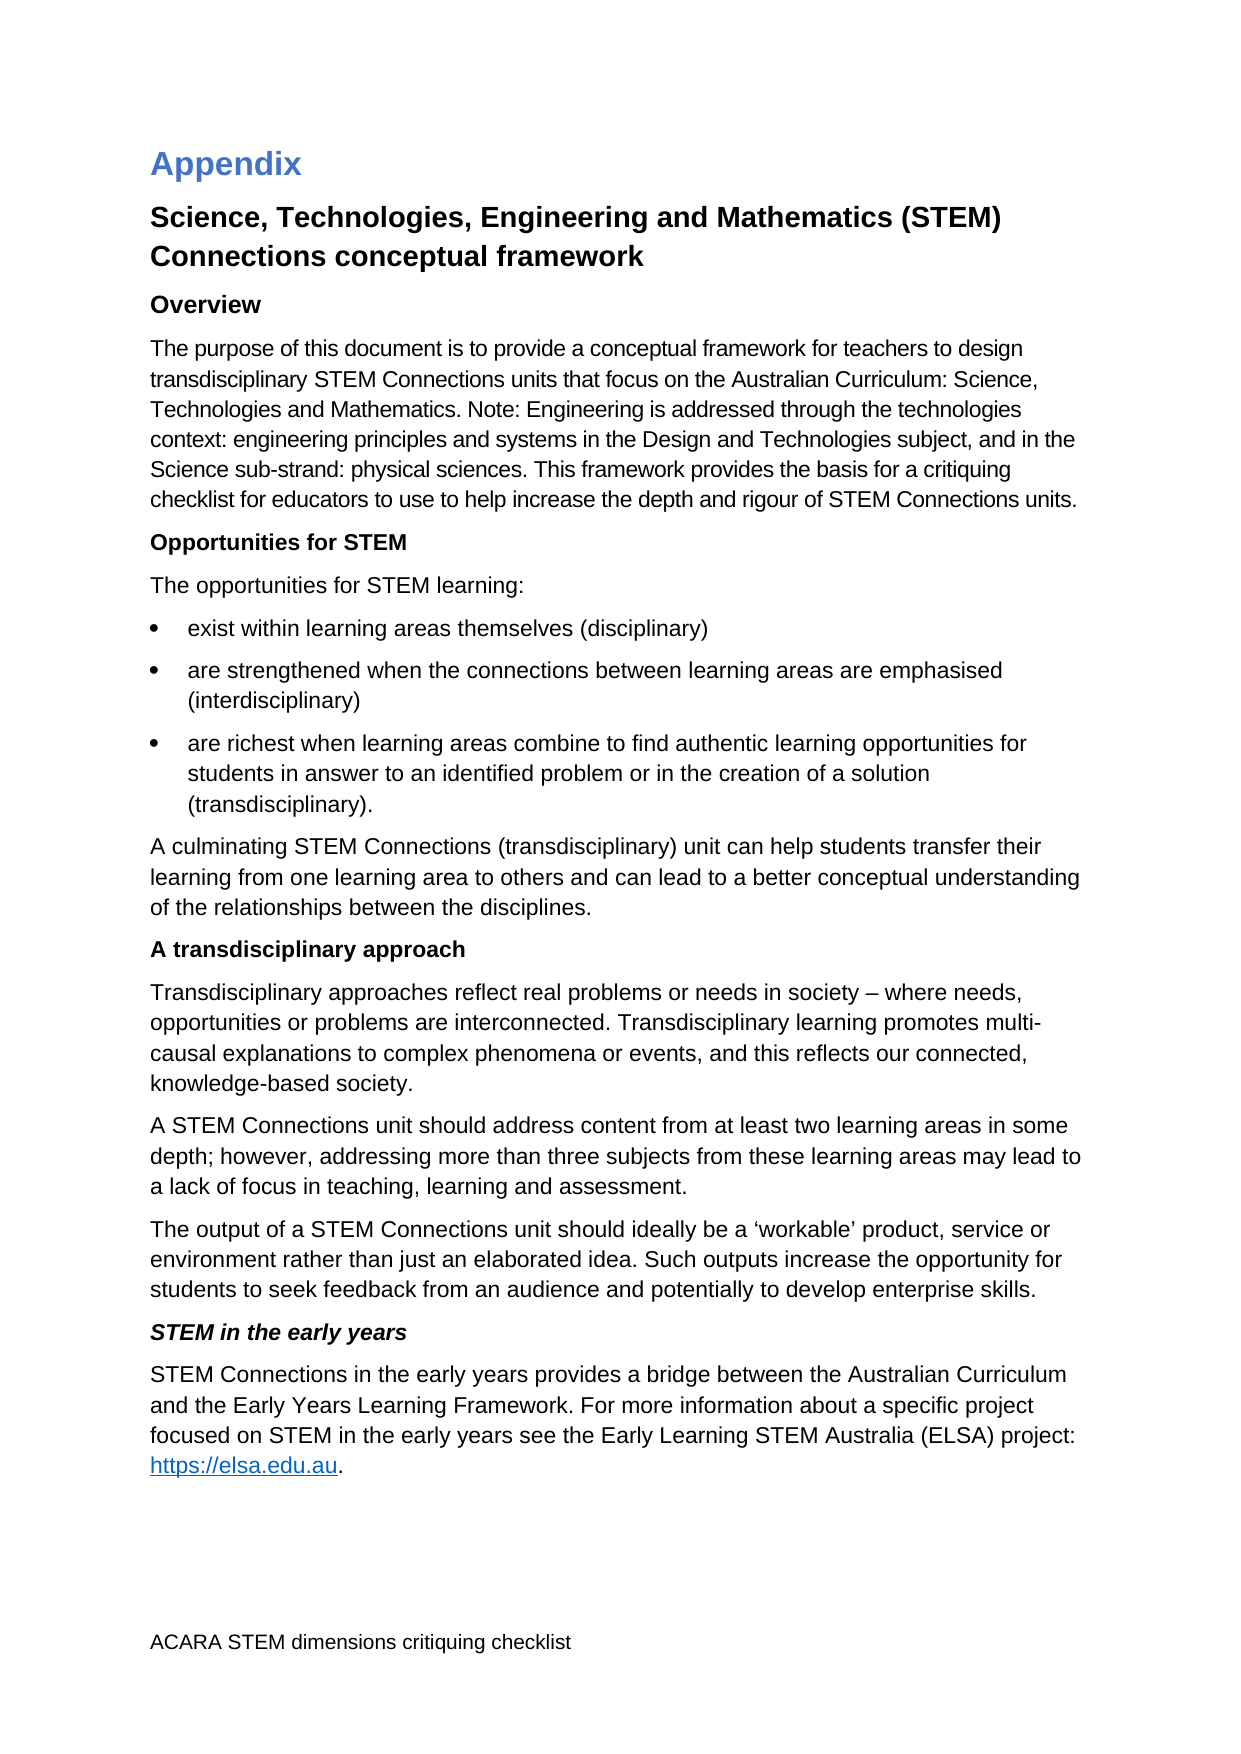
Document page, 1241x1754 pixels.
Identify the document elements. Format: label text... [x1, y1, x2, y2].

text The output of a STEM Connections unit should ideally be a ‘workable’ product, service or environment rather than just an elaborated idea. Such outputs increase the opportunity for students to seek feedback from an audience and potentially to develop enterprise skills. [150, 1216, 1090, 1302]
text A culminating STEM Connections (transdisciplinary) unit can help students transfer their learning from one learning area to others and can lead to a better conceptual understanding of the relationships between the disciplines. [150, 833, 1090, 920]
text Science, Technologies, Engineering and Mathematics (STEM) Connections conceptual framework [150, 200, 1090, 272]
text A transdisciplinary approach [150, 936, 1090, 963]
text Overview [150, 290, 1090, 318]
text Opportunities for STEM [150, 529, 1090, 555]
text The purpose of this document is to provide a conceptual framework for teachers to design transdisciplinary STEM Connections units that focus on the Australian Curriculum: Science, Technologies and Mathematics. Note: Engineering is addressed through the technologies context: engineering principles and systems in the Design and Technologies subject, and in the Science sub-strand: physical sciences. This framework provides the basis for a critiquing checklist for educators to use to help increase the depth and rigour of STEM Connections units. [150, 335, 1090, 513]
text STEM in the early years [150, 1319, 1090, 1345]
text The opportunities for STEM learning: [150, 572, 1090, 598]
list exist within learning areas themselves (disciplinary) [150, 614, 1090, 641]
list are richest when learning areas combine to find authentic learning opportunities for students in answer to an identified problem or in the creation of a solution (transdisciplinary). [150, 730, 1090, 817]
list are strengthened when the connections between learning areas are emphasised (interdisciplinary) [150, 657, 1090, 714]
text Transdisciplinary approaches reflect real problems or needs in society – where needs, opportunities or problems are interconnected. Transdisciplinary learning promotes multi-causal explanations to complex phenomena or events, and this reflects our connected, knowledge-based society. [150, 979, 1090, 1096]
text STEM Connections in the early years provides a bridge between the Australian Curriculum and the Early Years Learning Framework. For more information about a specific project focused on STEM in the early years see the Early Learning STEM Australia (ELSA) project: https://elsa.edu.au. [150, 1361, 1090, 1478]
text A STEM Connections unit should address content from at least two learning areas in some depth; however, addressing more than three subjects from these learning areas may lead to a lack of focus in teaching, learning and assessment. [150, 1112, 1090, 1199]
text Appendix [150, 143, 1090, 182]
